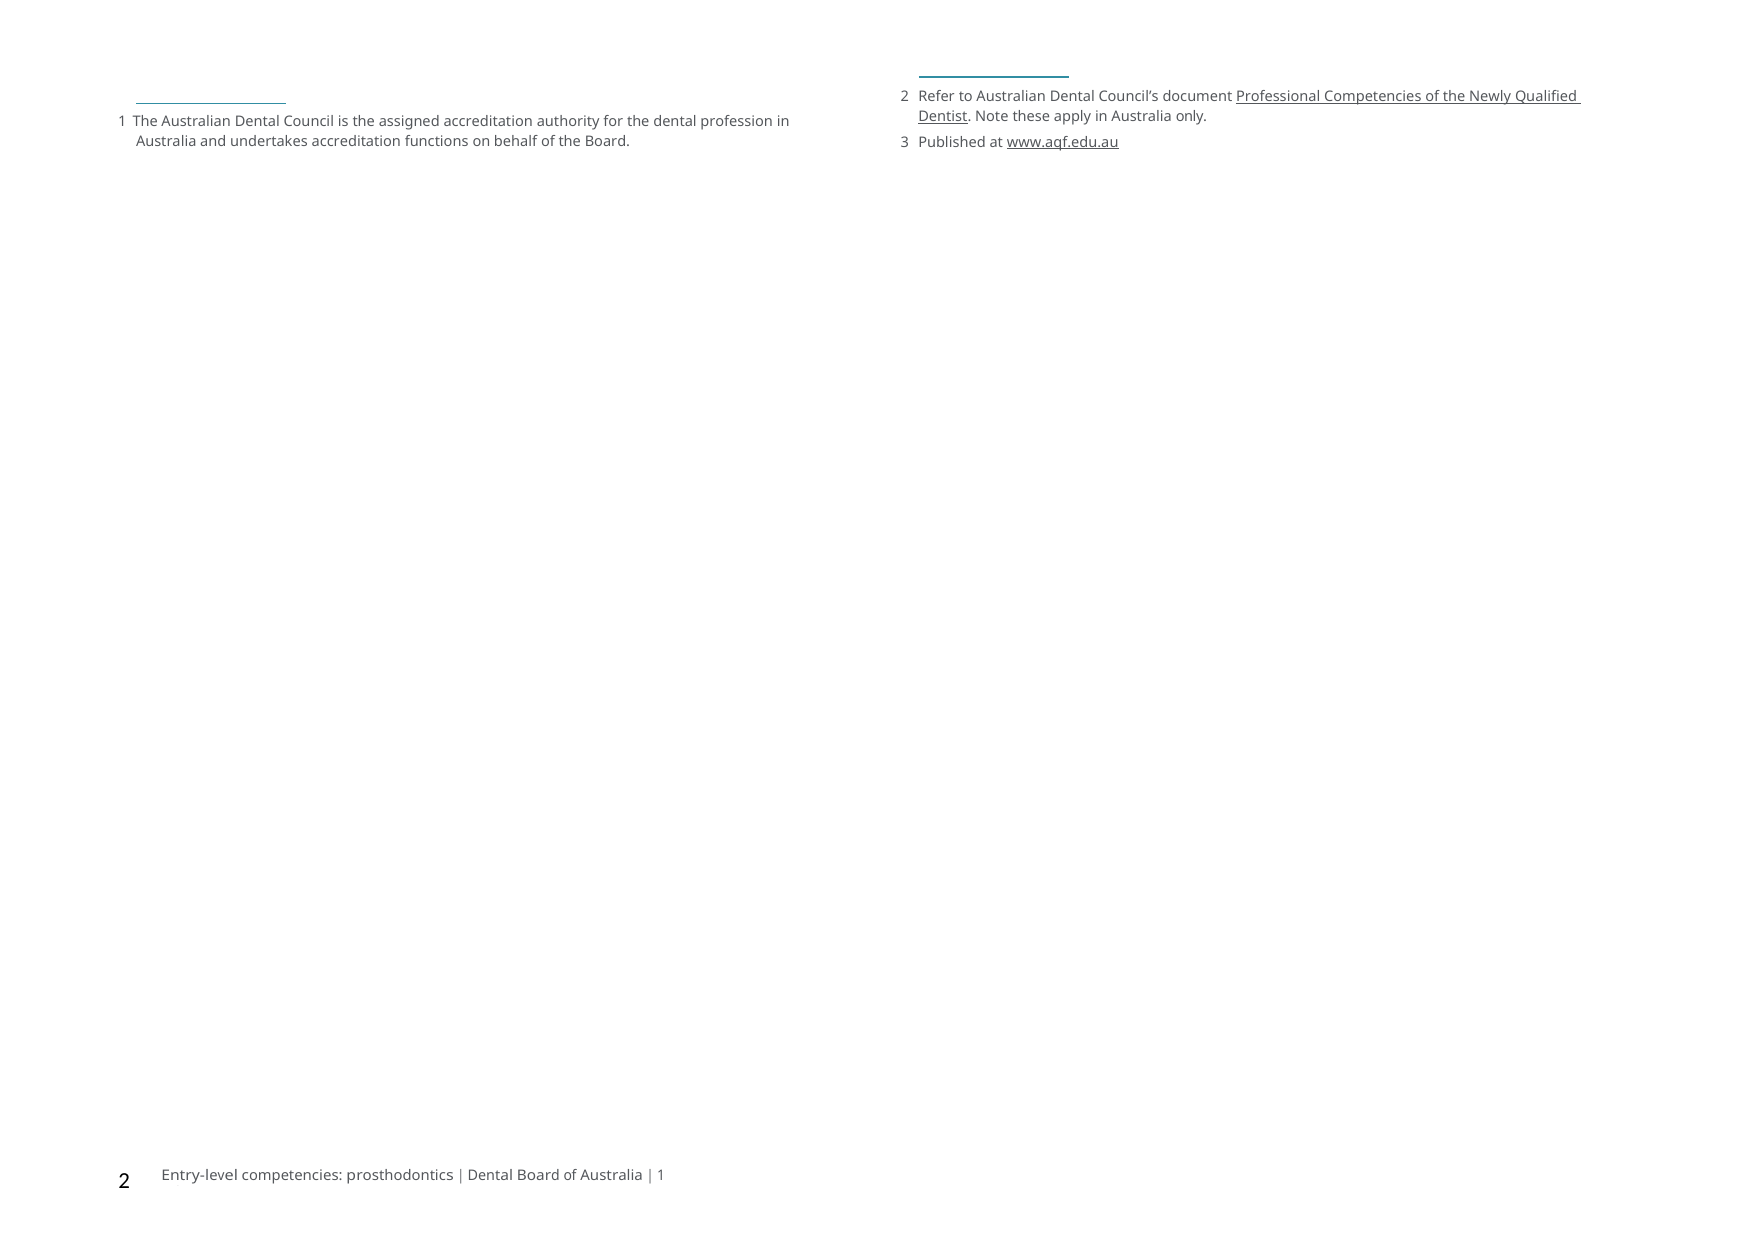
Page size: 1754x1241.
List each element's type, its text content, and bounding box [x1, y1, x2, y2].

text 1 The Australian Dental Council is the assigned accreditation authority for the dental profession in Australia and undertakes accreditation functions on behalf of the Board. [118, 111, 838, 151]
list Refer to Australian Dental Council’s document Professional Competencies of the Newly Qualified Dentist. Note these apply in Australia only. [900, 86, 1623, 126]
list Published at www.aqf.edu.au [900, 131, 1754, 151]
